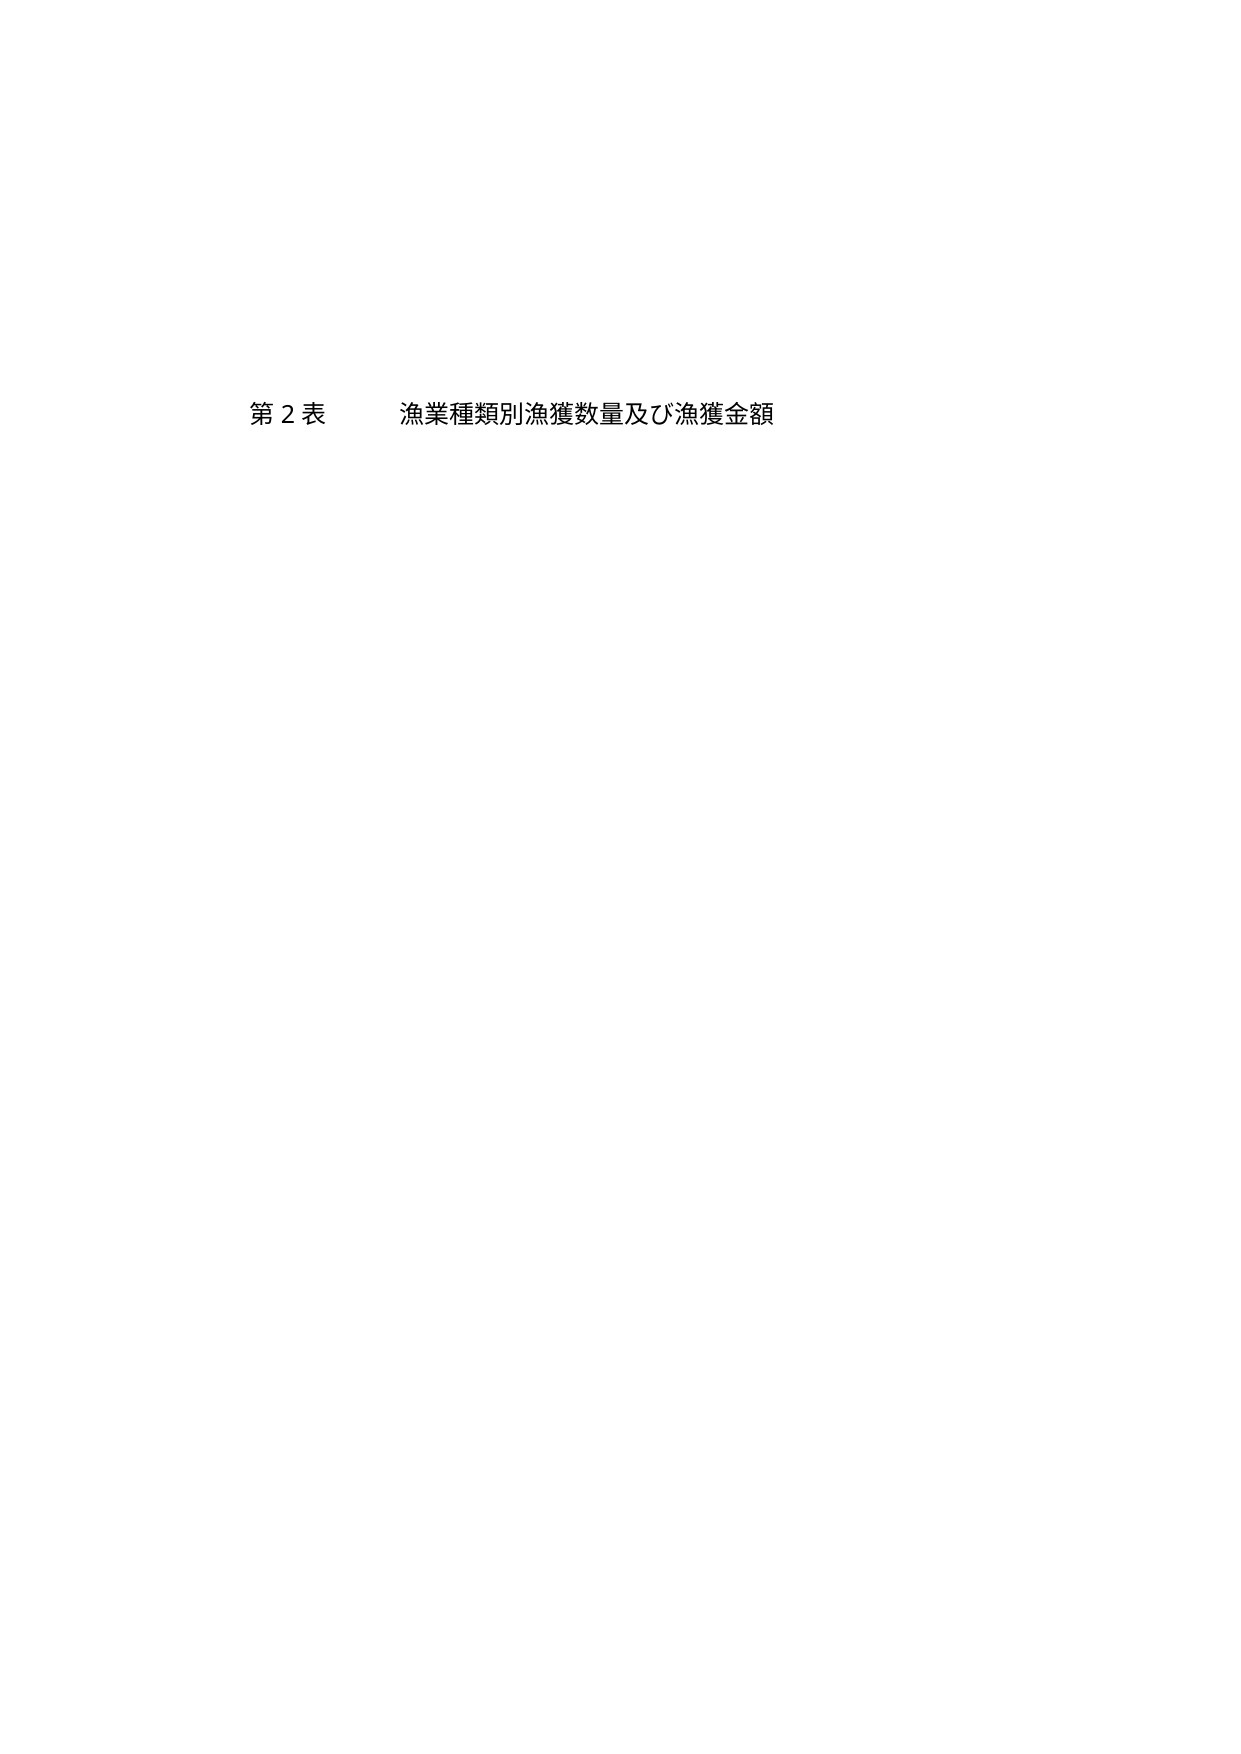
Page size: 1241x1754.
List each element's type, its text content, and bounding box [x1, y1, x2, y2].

text 第 2 表 漁業種類別漁獲数量及び漁獲金額 [249, 397, 1065, 431]
